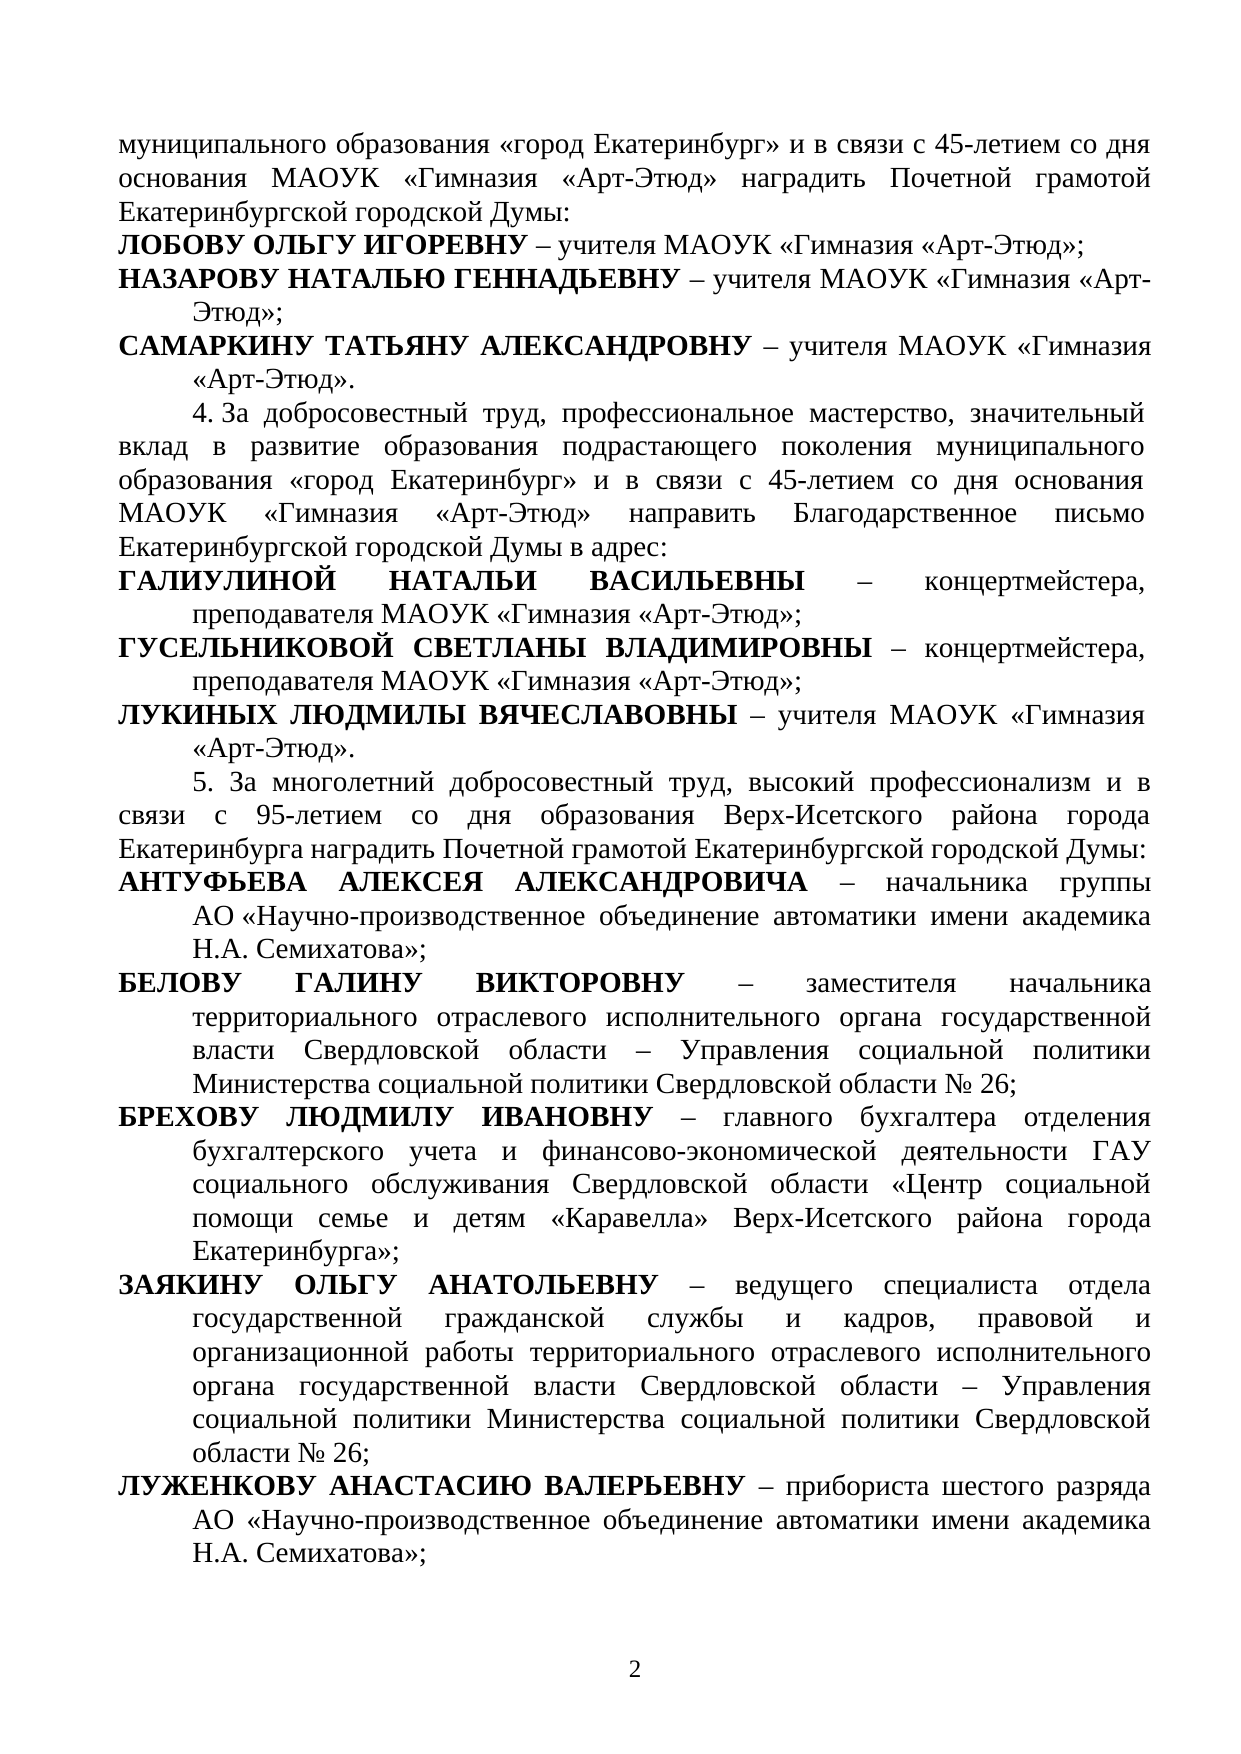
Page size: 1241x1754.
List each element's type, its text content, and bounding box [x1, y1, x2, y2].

text 5. За многолетний добросовестный труд, высокий профессионализм и в связи с 95-летием со дня образования Верх-Исетского района города Екатеринбурга наградить Почетной грамотой Екатеринбургской городской Думы: [118, 764, 1152, 864]
text ЛУКИНЫХ ЛЮДМИЛЫ ВЯЧЕСЛАВОВНЫ – учителя МАОУК «Гимназия «Арт-Этюд». [118, 697, 1145, 764]
text ГУСЕЛЬНИКОВОЙ СВЕТЛАНЫ ВЛАДИМИРОВНЫ – концертмейстера, преподавателя МАОУК «Гимназия «Арт-Этюд»; [118, 630, 1145, 697]
text САМАРКИНУ ТАТЬЯНУ АЛЕКСАНДРОВНУ – учителя МАОУК «Гимназия «Арт-Этюд». [118, 328, 1152, 395]
text БЕЛОВУ ГАЛИНУ ВИКТОРОВНУ – заместителя начальника территориального отраслевого исполнительного органа государственной власти Свердловской области – Управления социальной политики Министерства социальной политики Свердловской области № 26; [118, 965, 1152, 1099]
text ЗАЯКИНУ ОЛЬГУ АНАТОЛЬЕВНУ – ведущего специалиста отдела государственной гражданской службы и кадров, правовой и организационной работы территориального отраслевого исполнительного органа государственной власти Свердловской области – Управления социальной политики Министерства социальной политики Свердловской области № 26; [118, 1267, 1152, 1468]
text ЛУЖЕНКОВУ АНАСТАСИЮ ВАЛЕРЬЕВНУ – прибориста шестого разряда АО «Научно-производственное объединение автоматики имени академика Н.А. Семихатова»; [118, 1468, 1152, 1569]
text 4. За добросовестный труд, профессиональное мастерство, значительный вклад в развитие образования подрастающего поколения муниципального образования «город Екатеринбург» и в связи с 45-летием со дня основания МАОУК «Гимназия «Арт-Этюд» направить Благодарственное письмо Екатеринбургской городской Думы в адрес: [118, 395, 1145, 563]
text АНТУФЬЕВА АЛЕКСЕЯ АЛЕКСАНДРОВИЧА – начальника группы АО «Научно-производственное объединение автоматики имени академика Н.А. Семихатова»; [118, 864, 1152, 965]
text БРЕХОВУ ЛЮДМИЛУ ИВАНОВНУ – главного бухгалтера отделения бухгалтерского учета и финансово-экономической деятельности ГАУ социального обслуживания Свердловской области «Центр социальной помощи семье и детям «Каравелла» Верх-Исетского района города Екатеринбурга»; [118, 1099, 1152, 1267]
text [118, 127, 1152, 227]
text НАЗАРОВУ НАТАЛЬЮ ГЕННАДЬЕВНУ – учителя МАОУК «Гимназия «Арт-Этюд»; [118, 261, 1152, 328]
text ГАЛИУЛИНОЙ НАТАЛЬИ ВАСИЛЬЕВНЫ – концертмейстера, преподавателя МАОУК «Гимназия «Арт-Этюд»; [118, 563, 1145, 630]
text ЛОБОВУ ОЛЬГУ ИГОРЕВНУ – учителя МАОУК «Гимназия «Арт-Этюд»; [118, 227, 1152, 261]
